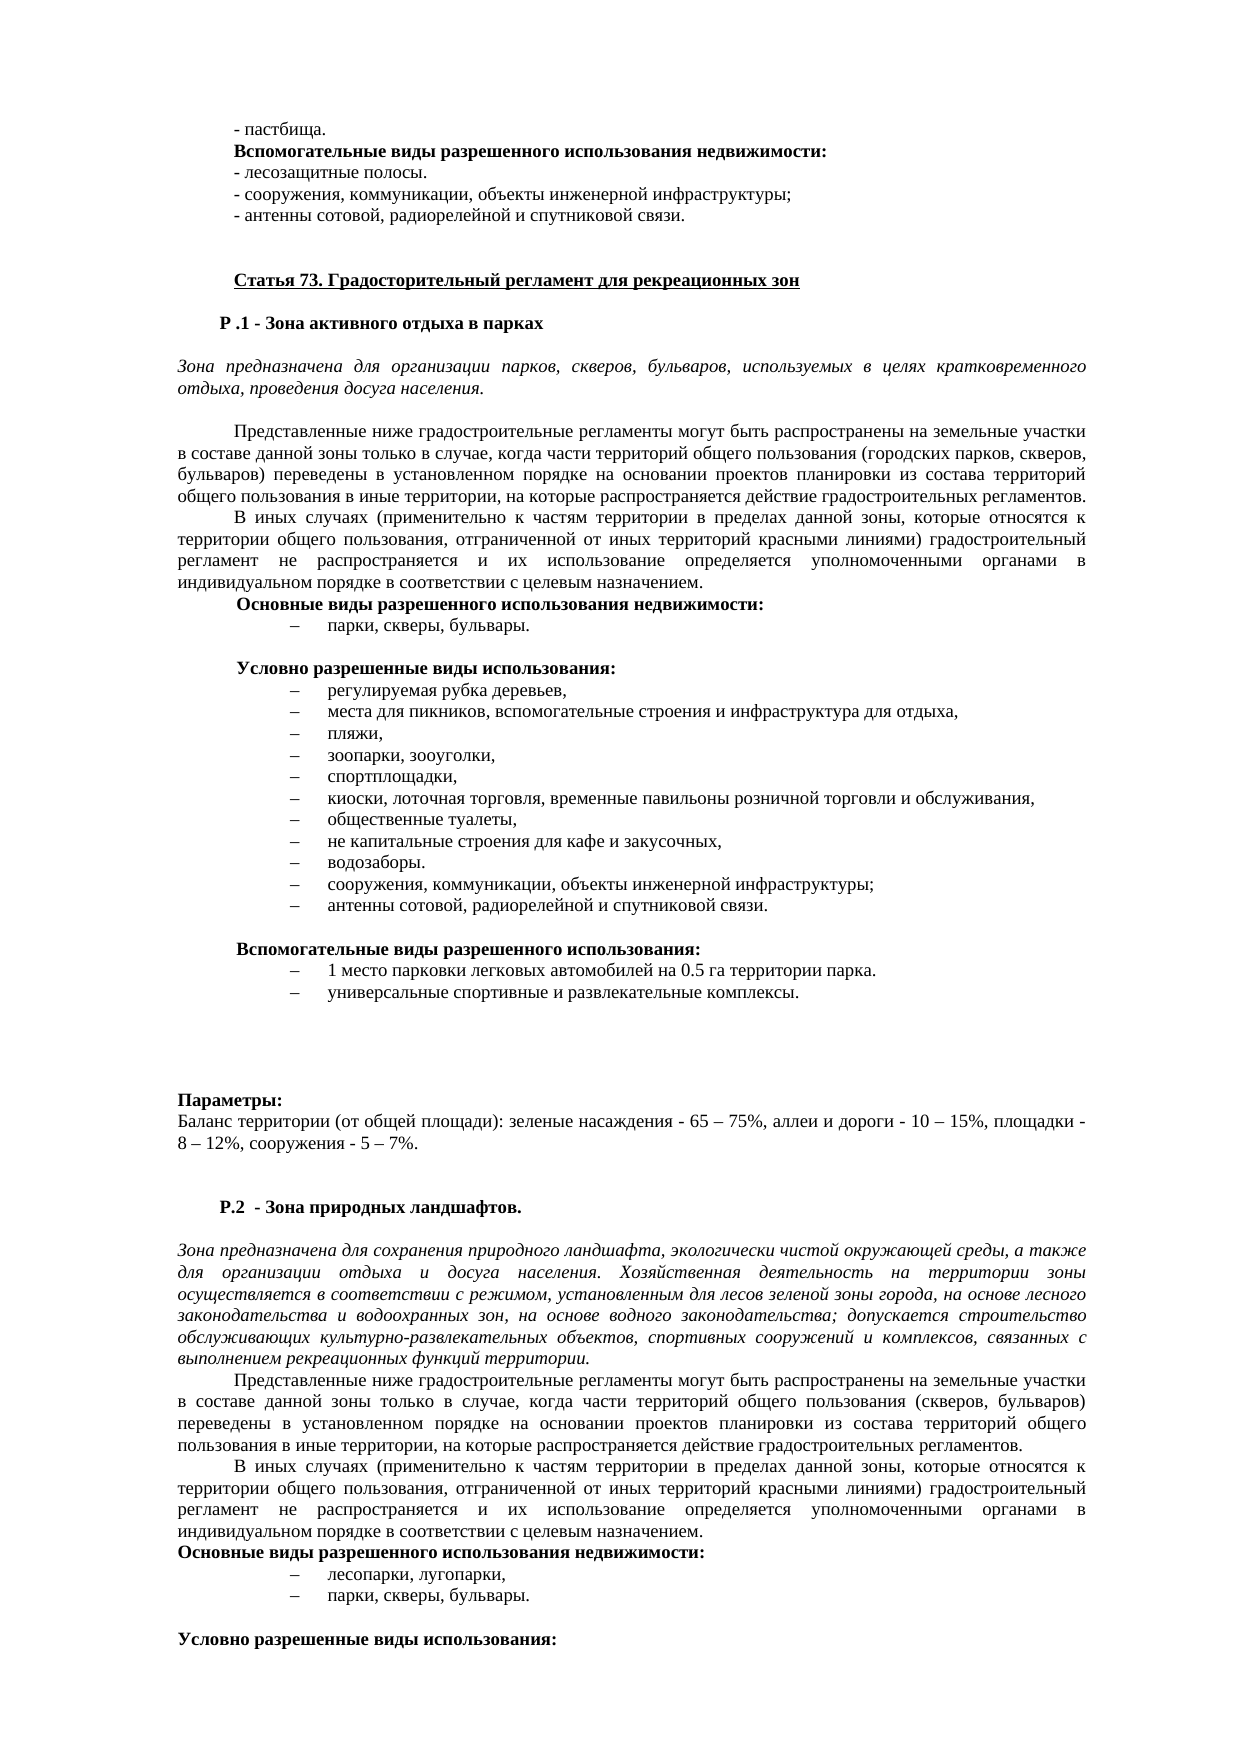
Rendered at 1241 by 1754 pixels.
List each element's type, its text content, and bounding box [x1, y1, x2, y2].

list 1 место парковки легковых автомобилей на территории парка. [290, 959, 1087, 981]
text Вспомогательные виды разрешенного использования: [177, 937, 1087, 959]
text В иных случаях (применительно к частям территории в пределах данной зоны, которые относятся к территории общего пользования, отграниченной от иных территорий красными линиями) градостроительный регламент не распространяется и их использование определяется уполномоченными органами в индивидуальном порядке в соответствии с целевым назначением. [177, 1455, 1087, 1541]
list парки, скверы, бульвары. [290, 614, 1087, 636]
text Представленные ниже градостроительные регламенты могут быть распространены на земельные участки в составе данной зоны только в случае, когда части территорий общего пользования (скверов, бульваров) переведены в установленном порядке на основании проектов планировки из состава территорий общего пользования в иные территории, на которые распространяется действие градостроительных регламентов. [177, 1369, 1087, 1455]
list сооружения, коммуникации, объекты инженерной инфраструктуры; [290, 873, 1087, 894]
text Зона предназначена для организации парков, скверов, бульваров, используемых в целях кратковременного отдыха, проведения досуга населения. [177, 355, 1087, 398]
text - пастбища. [177, 118, 1087, 140]
text Условно разрешенные виды использования: [177, 657, 1087, 679]
text Баланс территории (от общей площади): зеленые насаждения - 65 – 75%, аллеи и дороги - 10 – 15%, площадки - 8 – 12%, сооружения - 5 – 7%. [177, 1110, 1087, 1153]
list спортплощадки, [290, 765, 1087, 787]
list парки, скверы, бульвары. [290, 1584, 1087, 1606]
list антенны сотовой, радиорелейной и спутниковой связи. [290, 894, 1087, 916]
list регулируемая рубка деревьев, [290, 679, 1087, 700]
text Условно разрешенные виды использования: [177, 1627, 1087, 1649]
list не капитальные строения для кафе и закусочных, [290, 830, 1087, 851]
text - антенны сотовой, радиорелейной и спутниковой связи. [233, 204, 1087, 226]
text Зона предназначена для сохранения природного ландшафта, экологически чистой окружающей среды, а также для организации отдыха и досуга населения. Хозяйственная деятельность на территории зоны осуществляется в соответствии с режимом, установленным для лесов зеленой зоны города, на основе лесного законодательства и водоохранных зон, на основе водного законодательства; допускается строительство обслуживающих культурно-развлекательных объектов, спортивных сооружений и комплексов, связанных с выполнением рекреационных функций территории. [177, 1239, 1087, 1369]
list пляжи, [290, 722, 1087, 743]
text - сооружения, коммуникации, объекты инженерной инфраструктуры; [233, 183, 1087, 204]
list универсальные спортивные и развлекательные комплексы. [290, 981, 1087, 1002]
text Статья 73. Градосторительный регламент для рекреационных зон [177, 269, 1087, 291]
list водозаборы. [290, 851, 1087, 873]
text Основные виды разрешенного использования недвижимости: [177, 592, 1087, 614]
list места для пикников, вспомогательные строения и инфраструктура для отдыха, [290, 700, 1087, 722]
list зоопарки, зооуголки, [290, 743, 1087, 765]
text Р.2 - Зона природных ландшафтов. [177, 1196, 1087, 1218]
list лесопарки, лугопарки, [290, 1563, 1087, 1584]
text В иных случаях (применительно к частям территории в пределах данной зоны, которые относятся к территории общего пользования, отграниченной от иных территорий красными линиями) градостроительный регламент не распространяется и их использование определяется уполномоченными органами в индивидуальном порядке в соответствии с целевым назначением. [177, 506, 1087, 592]
text Вспомогательные виды разрешенного использования недвижимости: [177, 140, 1087, 161]
list общественные туалеты, [290, 808, 1087, 830]
text Основные виды разрешенного использования недвижимости: [177, 1541, 1087, 1563]
list киоски, лоточная торговля, временные павильоны розничной торговли и обслуживания, [290, 787, 1087, 808]
text Представленные ниже градостроительные регламенты могут быть распространены на земельные участки в составе данной зоны только в случае, когда части территорий общего пользования (городских парков, скверов, бульваров) переведены в установленном порядке на основании проектов планировки из состава территорий общего пользования в иные территории, на которые распространяется действие градостроительных регламентов. [177, 420, 1087, 506]
text Параметры: [177, 1088, 1087, 1110]
text - лесозащитные полосы. [177, 161, 1087, 183]
text Р .1 - Зона активного отдыха в парках [177, 312, 1087, 334]
